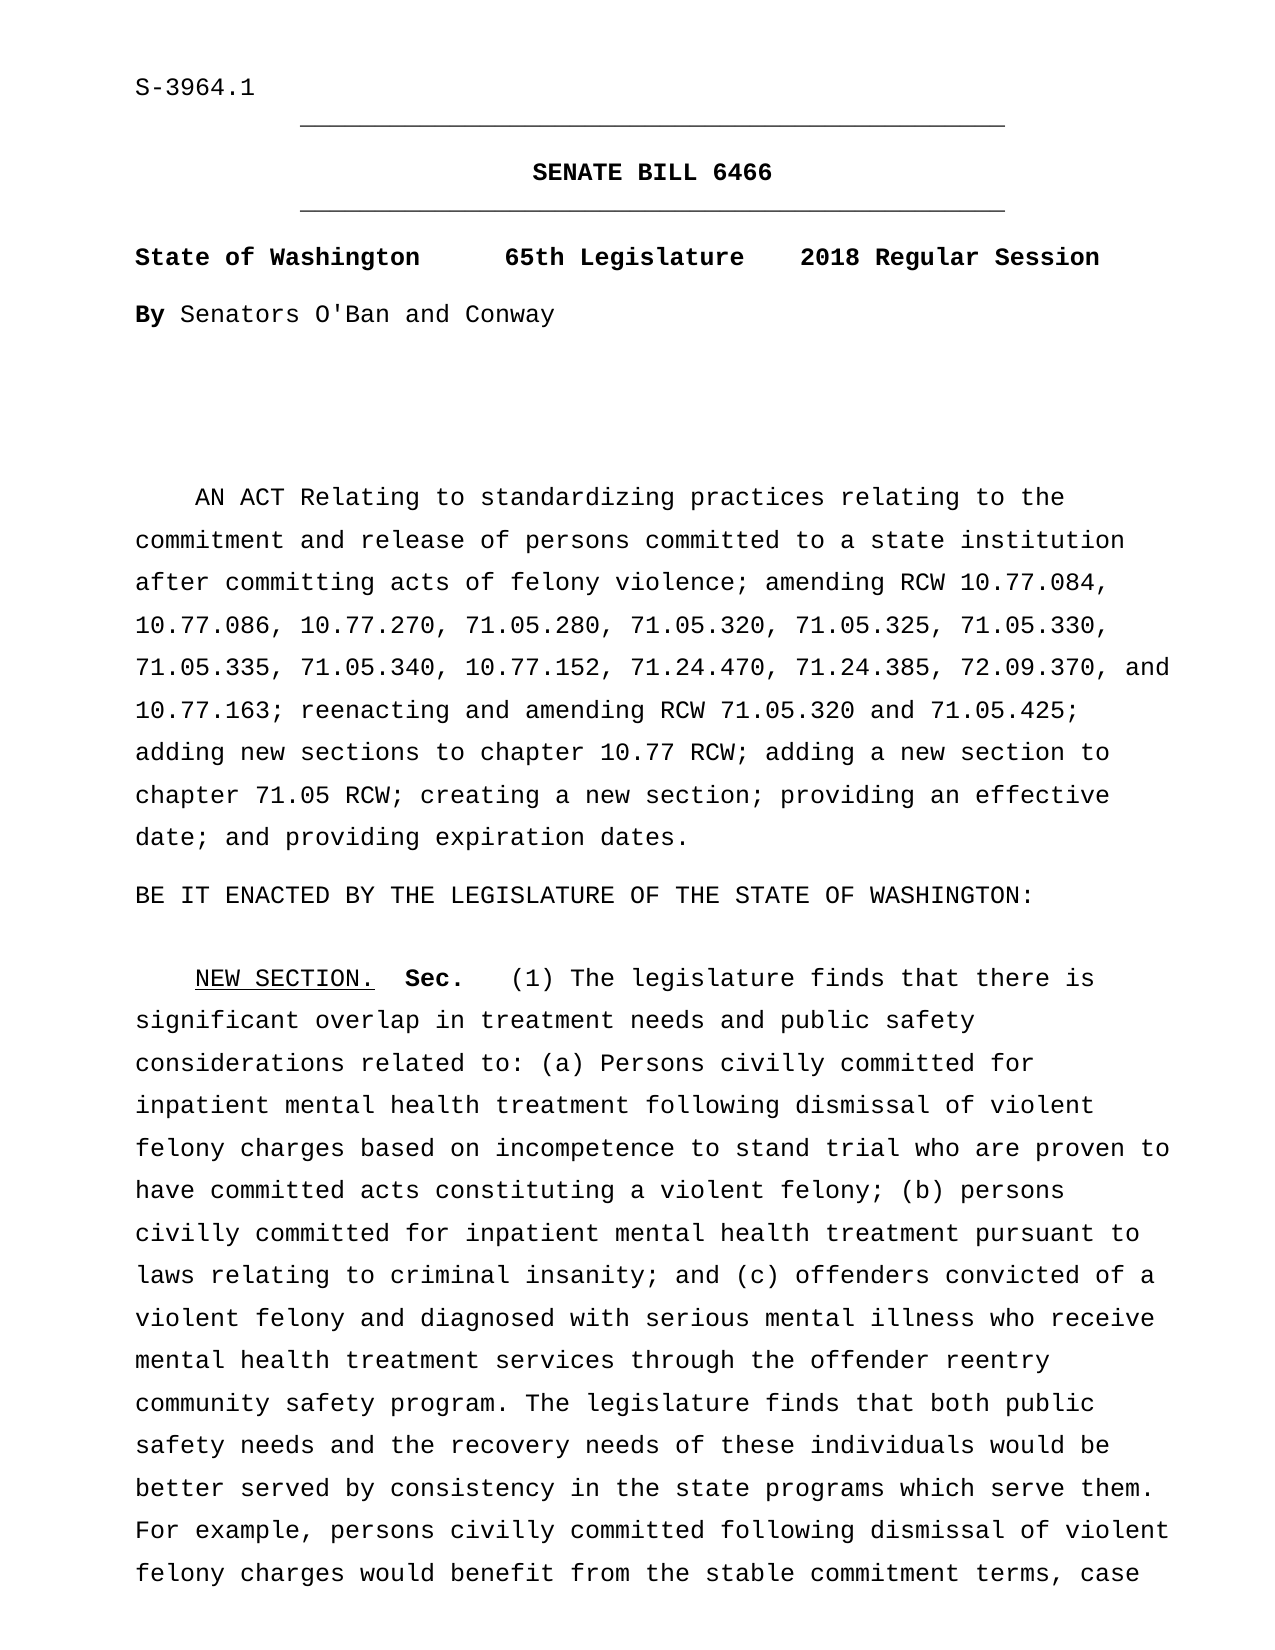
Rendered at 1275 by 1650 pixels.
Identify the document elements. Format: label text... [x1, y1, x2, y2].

text AN ACT Relating to standardizing practices relating to the commitment and release of persons committed to a state institution after committing acts of felony violence; amending RCW 10.77.084, 10.77.086, 10.77.270, 71.05.280, 71.05.320, 71.05.325, 71.05.330, 71.05.335, 71.05.340, 10.77.152, 71.24.470, 71.24.385, 72.09.370, and 10.77.163; reenacting and amending RCW 71.05.320 and 71.05.425; adding new sections to chapter 10.77 RCW; adding a new section to chapter 71.05 RCW; creating a new section; providing an effective date; and providing expiration dates. [135, 472, 1170, 854]
text BE IT ENACTED BY THE LEGISLATURE OF THE STATE OF WASHINGTON: [135, 882, 1170, 911]
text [135, 952, 1170, 1590]
text SENATE BILL 6466 [135, 160, 1170, 188]
text By Senators O'Ban and Conway [135, 302, 1170, 330]
text _______________________________________________ [135, 188, 1170, 217]
text State of Washington 65th Legislature 2018 Regular Session [135, 245, 1170, 273]
text _______________________________________________ [135, 103, 1170, 132]
text S-3964.1 [135, 75, 1170, 103]
